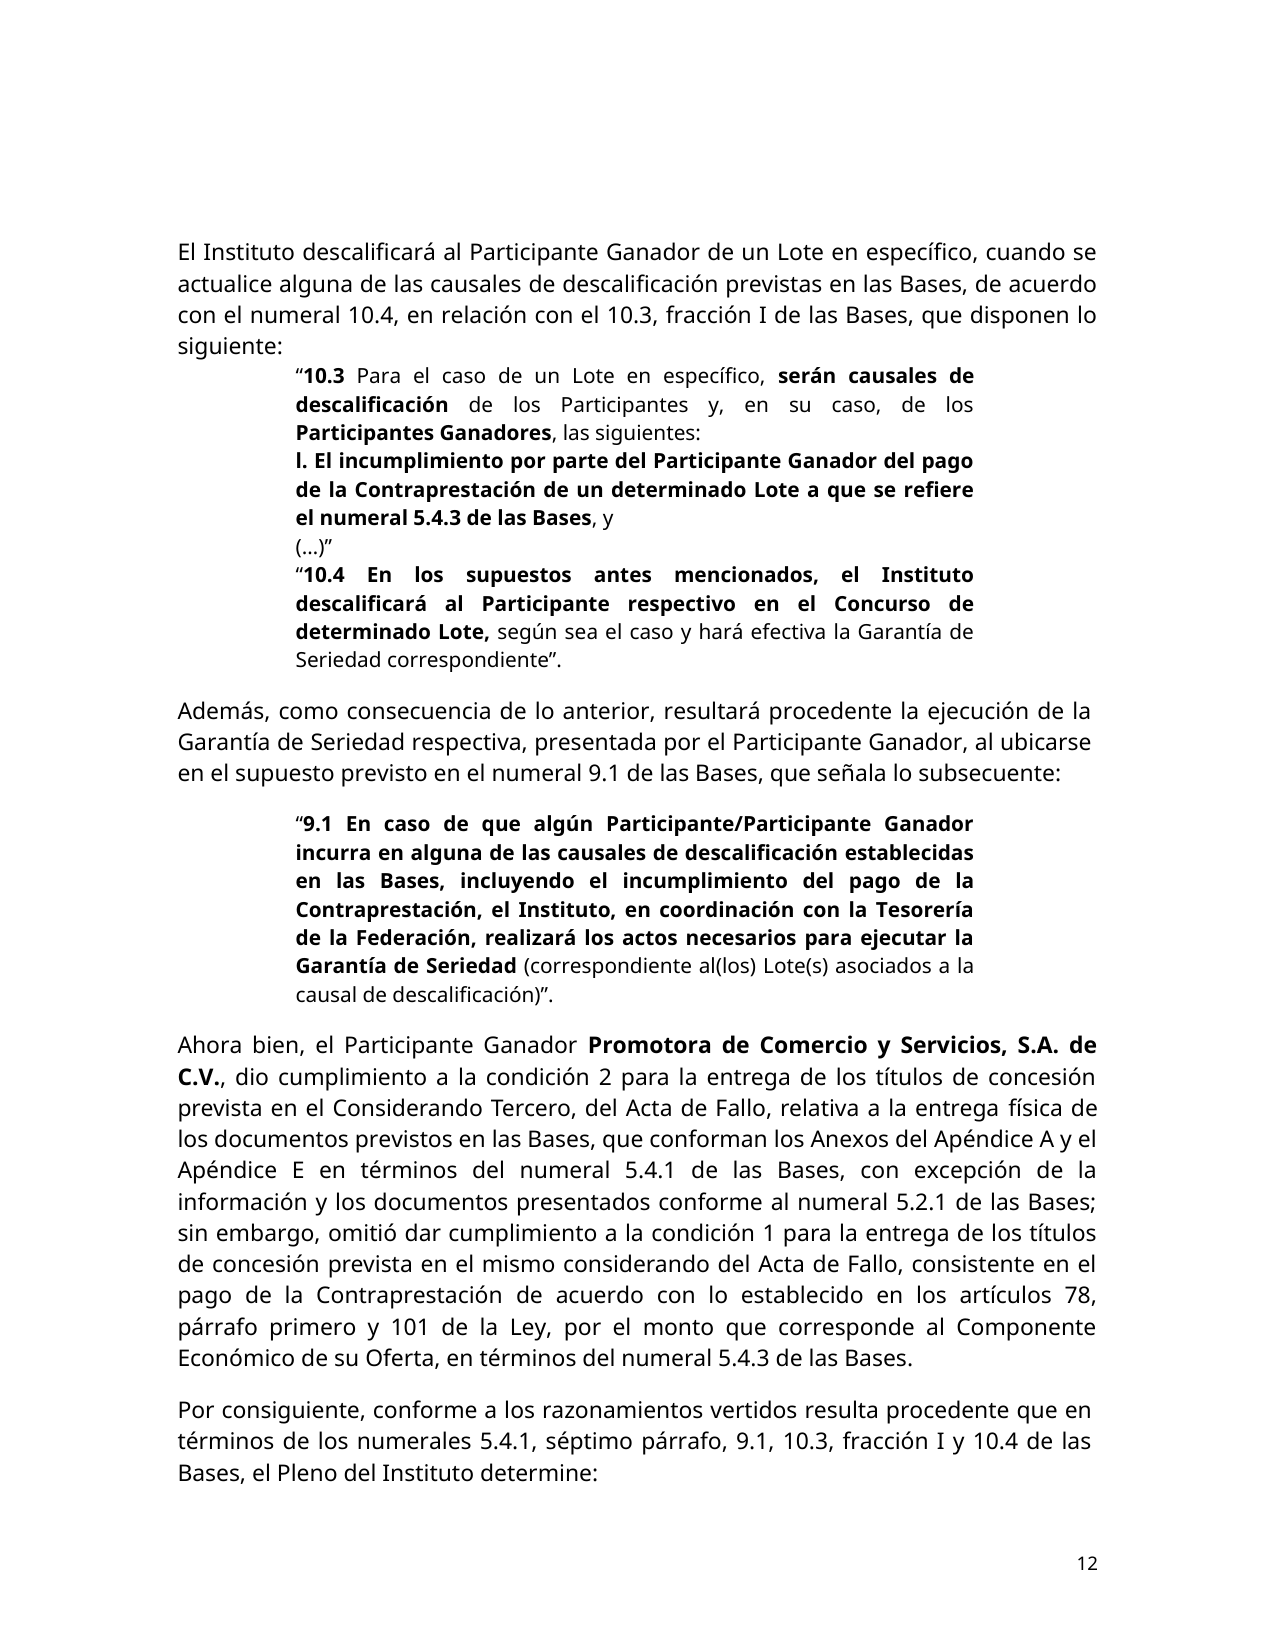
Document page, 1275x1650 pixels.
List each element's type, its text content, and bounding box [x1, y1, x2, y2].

text El Instituto descalificará al Participante Ganador de un Lote en específico, cuando se actualice alguna de las causales de descalificación previstas en las Bases, de acuerdo con el numeral 10.4, en relación con el 10.3, fracción I de las Bases, que disponen lo siguiente: [177, 236, 1098, 361]
text “10.4 En los supuestos antes mencionados, el Instituto descalificará al Participante respectivo en el Concurso de determinado Lote, según sea el caso y hará efectiva la Garantía de Seriedad correspondiente”. [295, 560, 974, 674]
text Por consiguiente, conforme a los razonamientos vertidos resulta procedente que en términos de los numerales 5.4.1, séptimo párrafo, 9.1, 10.3, fracción I y 10.4 de las Bases, el Pleno del Instituto determine: [177, 1394, 1093, 1488]
text l. El incumplimiento por parte del Participante Ganador del pago de la Contraprestación de un determinado Lote a que se refiere el numeral 5.4.3 de las Bases, y [295, 447, 974, 532]
text Ahora bien, el Participante Ganador Promotora de Comercio y Servicios, S.A. de C.V., dio cumplimiento a la condición 2 para la entrega de los títulos de concesión prevista en el Considerando Tercero, del Acta de Fallo, relativa a la entrega física de los documentos previstos en las Bases, que conforman los Anexos del Apéndice A y el Apéndice E en términos del numeral 5.4.1 de las Bases, con excepción de la información y los documentos presentados conforme al numeral 5.2.1 de las Bases; sin embargo, omitió dar cumplimiento a la condición 1 para la entrega de los títulos de concesión prevista en el mismo considerando del Acta de Fallo, consistente en el pago de la Contraprestación de acuerdo con lo establecido en los artículos 78, párrafo primero y 101 de la Ley, por el monto que corresponde al Componente Económico de su Oferta, en términos del numeral 5.4.3 de las Bases. [177, 1029, 1098, 1373]
text “10.3 Para el caso de un Lote en específico, serán causales de descalificación de los Participantes y, en su caso, de los Participantes Ganadores, las siguientes: [295, 361, 974, 447]
text “9.1 En caso de que algún Participante/Participante Ganador incurra en alguna de las causales de descalificación establecidas en las Bases, incluyendo el incumplimiento del pago de la Contraprestación, el Instituto, en coordinación con la Tesorería de la Federación, realizará los actos necesarios para ejecutar la Garantía de Seriedad (correspondiente al(los) Lote(s) asociados a la causal de descalificación)”. [295, 809, 974, 1008]
text (…)” [295, 532, 974, 560]
text Además, como consecuencia de lo anterior, resultará procedente la ejecución de la Garantía de Seriedad respectiva, presentada por el Participante Ganador, al ubicarse en el supuesto previsto en el numeral 9.1 de las Bases, que señala lo subsecuente: [177, 695, 1093, 789]
